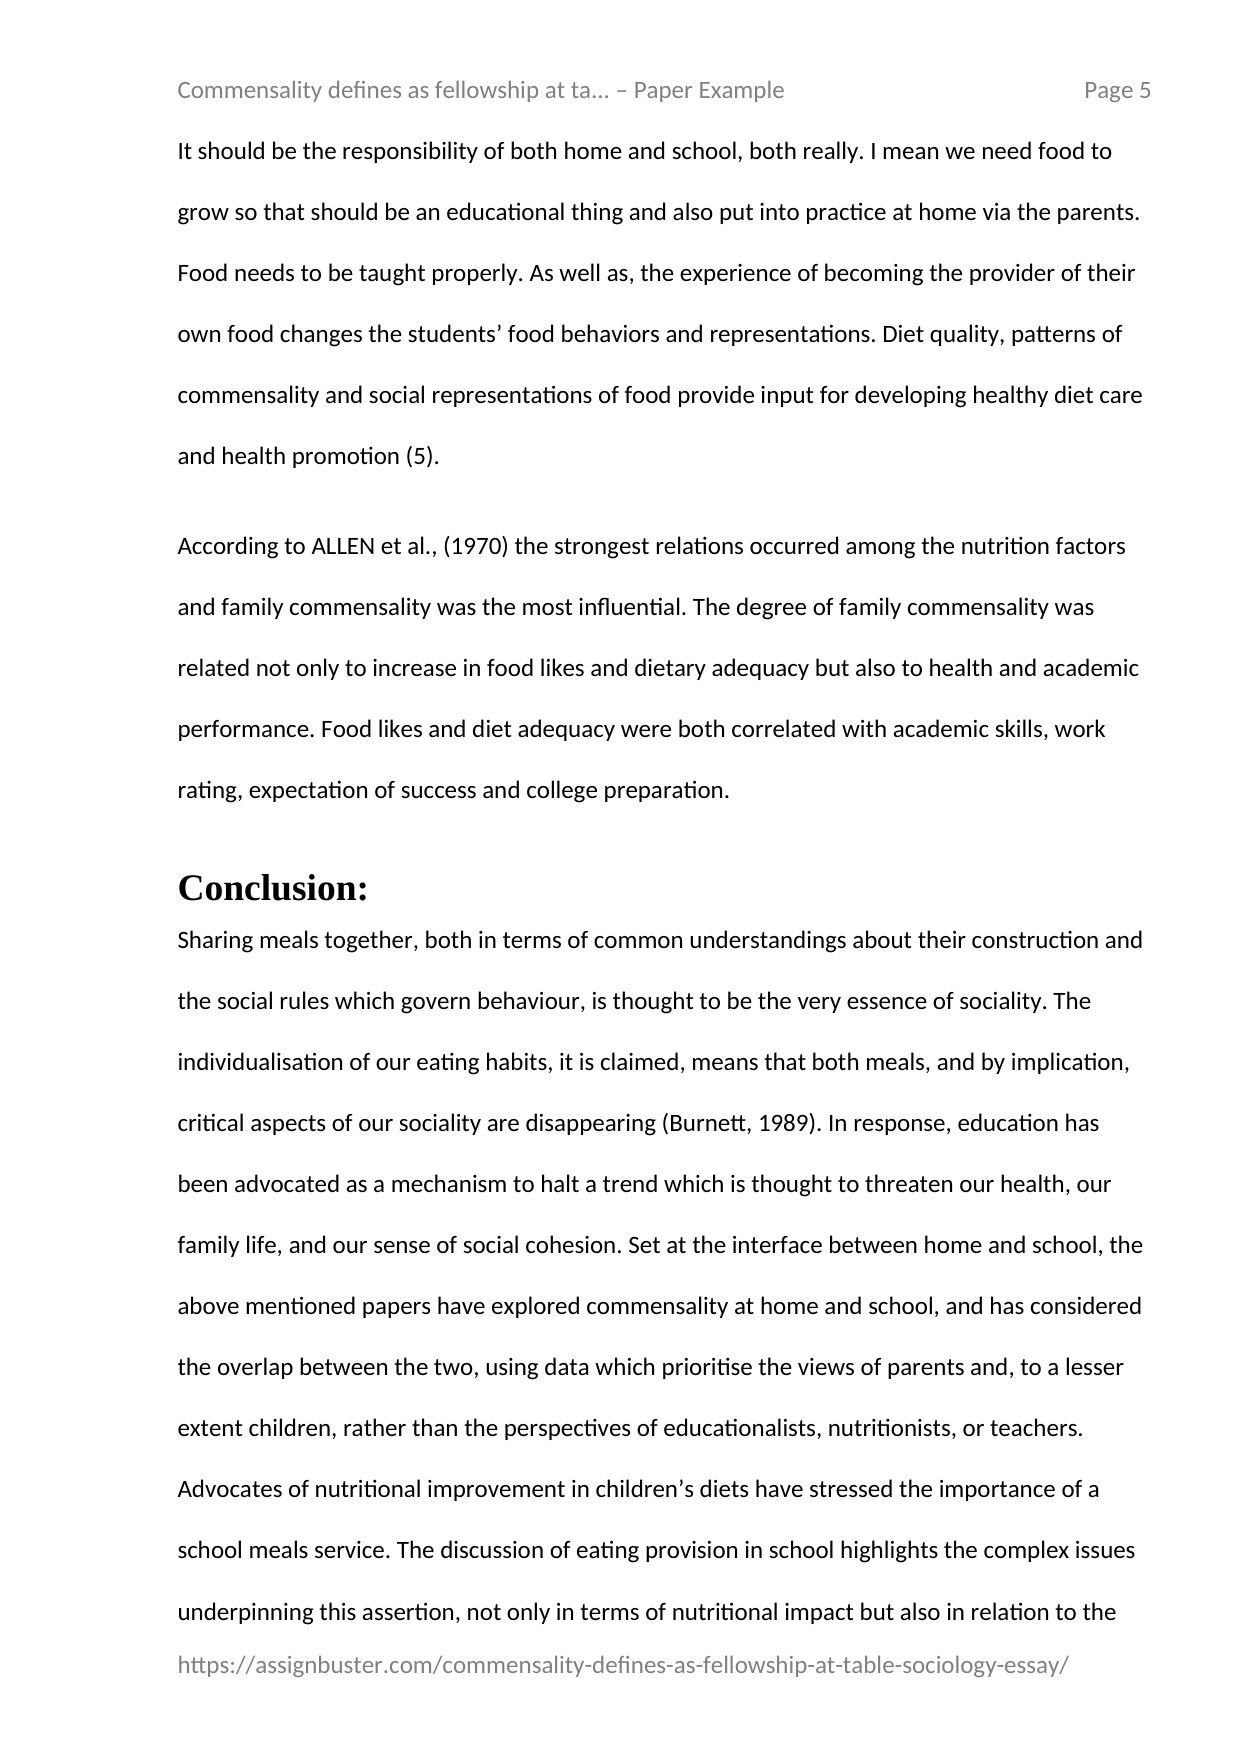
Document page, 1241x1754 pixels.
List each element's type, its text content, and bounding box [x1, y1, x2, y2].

subtitle Conclusion: [177, 865, 1152, 908]
text It should be the responsibility of both home and school, both really. I mean we need food to grow so that should be an educational thing and also put into practice at home via the parents. Food needs to be taught properly. As well as, the experience of becoming the provider of their own food changes the students’ food behaviors and representations. Diet quality, patterns of commensality and social representations of food provide input for developing healthy diet care and health promotion (5). [177, 135, 1152, 471]
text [177, 924, 1152, 1626]
text According to ALLEN et al., (1970) the strongest relations occurred among the nutrition factors and family commensality was the most influential. The degree of family commensality was related not only to increase in food likes and dietary adequacy but also to health and academic performance. Food likes and diet adequacy were both correlated with academic skills, work rating, expectation of success and college preparation. [177, 531, 1152, 805]
